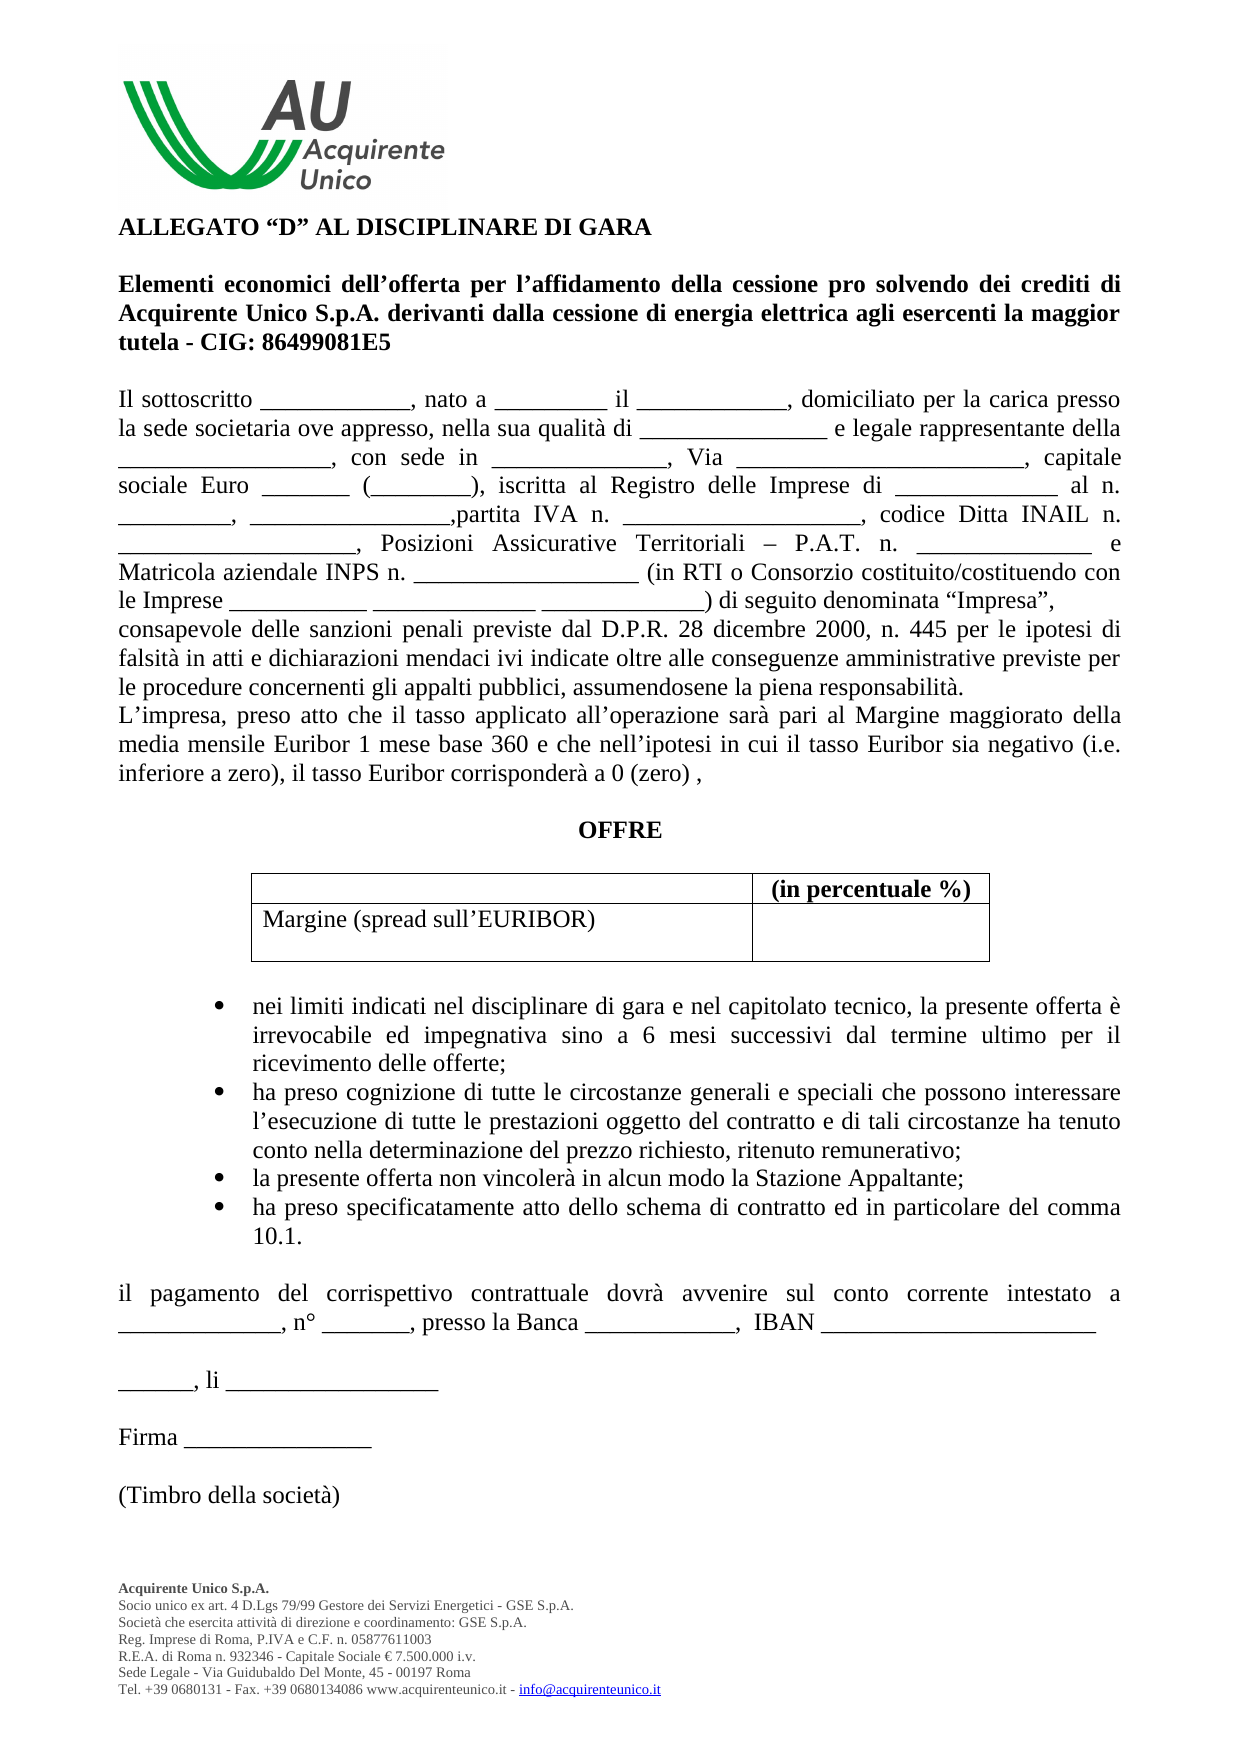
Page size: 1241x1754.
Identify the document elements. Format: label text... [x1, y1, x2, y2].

text ______, li _________________ [118, 1365, 1122, 1393]
text consapevole delle sanzioni penali previste dal D.P.R. 28 dicembre 2000, n. 445 per le ipotesi di falsità in atti e dichiarazioni mendaci ivi indicate oltre alle conseguenze amministrative previste per le procedure concernenti gli appalti pubblici, assumendosene la piena responsabilità. [118, 614, 1122, 700]
text il pagamento del corrispettivo contrattuale dovrà avvenire sul conto corrente intestato a _____________, n° _______, presso la Banca ____________, IBAN ______________________ [118, 1278, 1122, 1336]
table_cell [753, 904, 989, 961]
list nei limiti indicati nel disciplinare di gara e nel capitolato tecnico, la presente offerta è irrevocabile ed impegnativa sino a 6 mesi successivi dal termine ultimo per il ricevimento delle offerte; [215, 991, 1122, 1077]
text ALLEGATO “D” AL DISCIPLINARE DI GARA [118, 212, 1122, 240]
text (Timbro della società) [118, 1480, 1122, 1508]
picture [118, 44, 448, 212]
text Elementi economici dell’offerta per l’affidamento della cessione pro solvendo dei crediti di Acquirente Unico S.p.A. derivanti dalla cessione di energia elettrica agli esercenti la maggior tutela - CIG: 86499081E5 [118, 269, 1122, 355]
list la presente offerta non vincolerà in alcun modo la Stazione Appaltante; [215, 1163, 1122, 1192]
list ha preso cognizione di tutte le circostanze generali e speciali che possono interessare l’esecuzione di tutte le prestazioni oggetto del contratto e di tali circostanze ha tenuto conto nella determinazione del prezzo richiesto, ritenuto remunerativo; [215, 1077, 1122, 1163]
text OFFRE [118, 815, 1122, 844]
text Il sottoscritto ____________, nato a _________ il ____________, domiciliato per la carica presso la sede societaria ove appresso, nella sua qualità di _______________ e legale rappresentante della _________________, con sede in ______________, Via _______________________, capitale sociale Euro _______ (________), iscritta al Registro delle Imprese di _____________ al n. _________, ________________,partita IVA n. ___________________, codice Ditta INAIL n. ___________________, Posizioni Assicurative Territoriali – P.A.T. n. ______________ e Matricola aziendale INPS n. __________________ (in RTI o Consorzio costituito/costituendo con le Imprese ___________ _____________ _____________) di seguito denominata “Impresa”, [118, 384, 1122, 614]
table_header [252, 874, 752, 903]
list ha preso specificatamente atto dello schema di contratto ed in particolare del comma 10.1. [215, 1192, 1122, 1250]
text L’impresa, preso atto che il tasso applicato all’operazione sarà pari al Margine maggiorato della media mensile Euribor 1 mese base 360 e che nell’ipotesi in cui il tasso Euribor sia negativo (i.e. inferiore a zero), il tasso Euribor corrisponderà a 0 (zero) , [118, 700, 1122, 787]
table_cell Margine (spread sull’EURIBOR) [252, 904, 752, 961]
text Firma _______________ [118, 1422, 1122, 1451]
table_header (in percentuale %) [753, 874, 989, 903]
